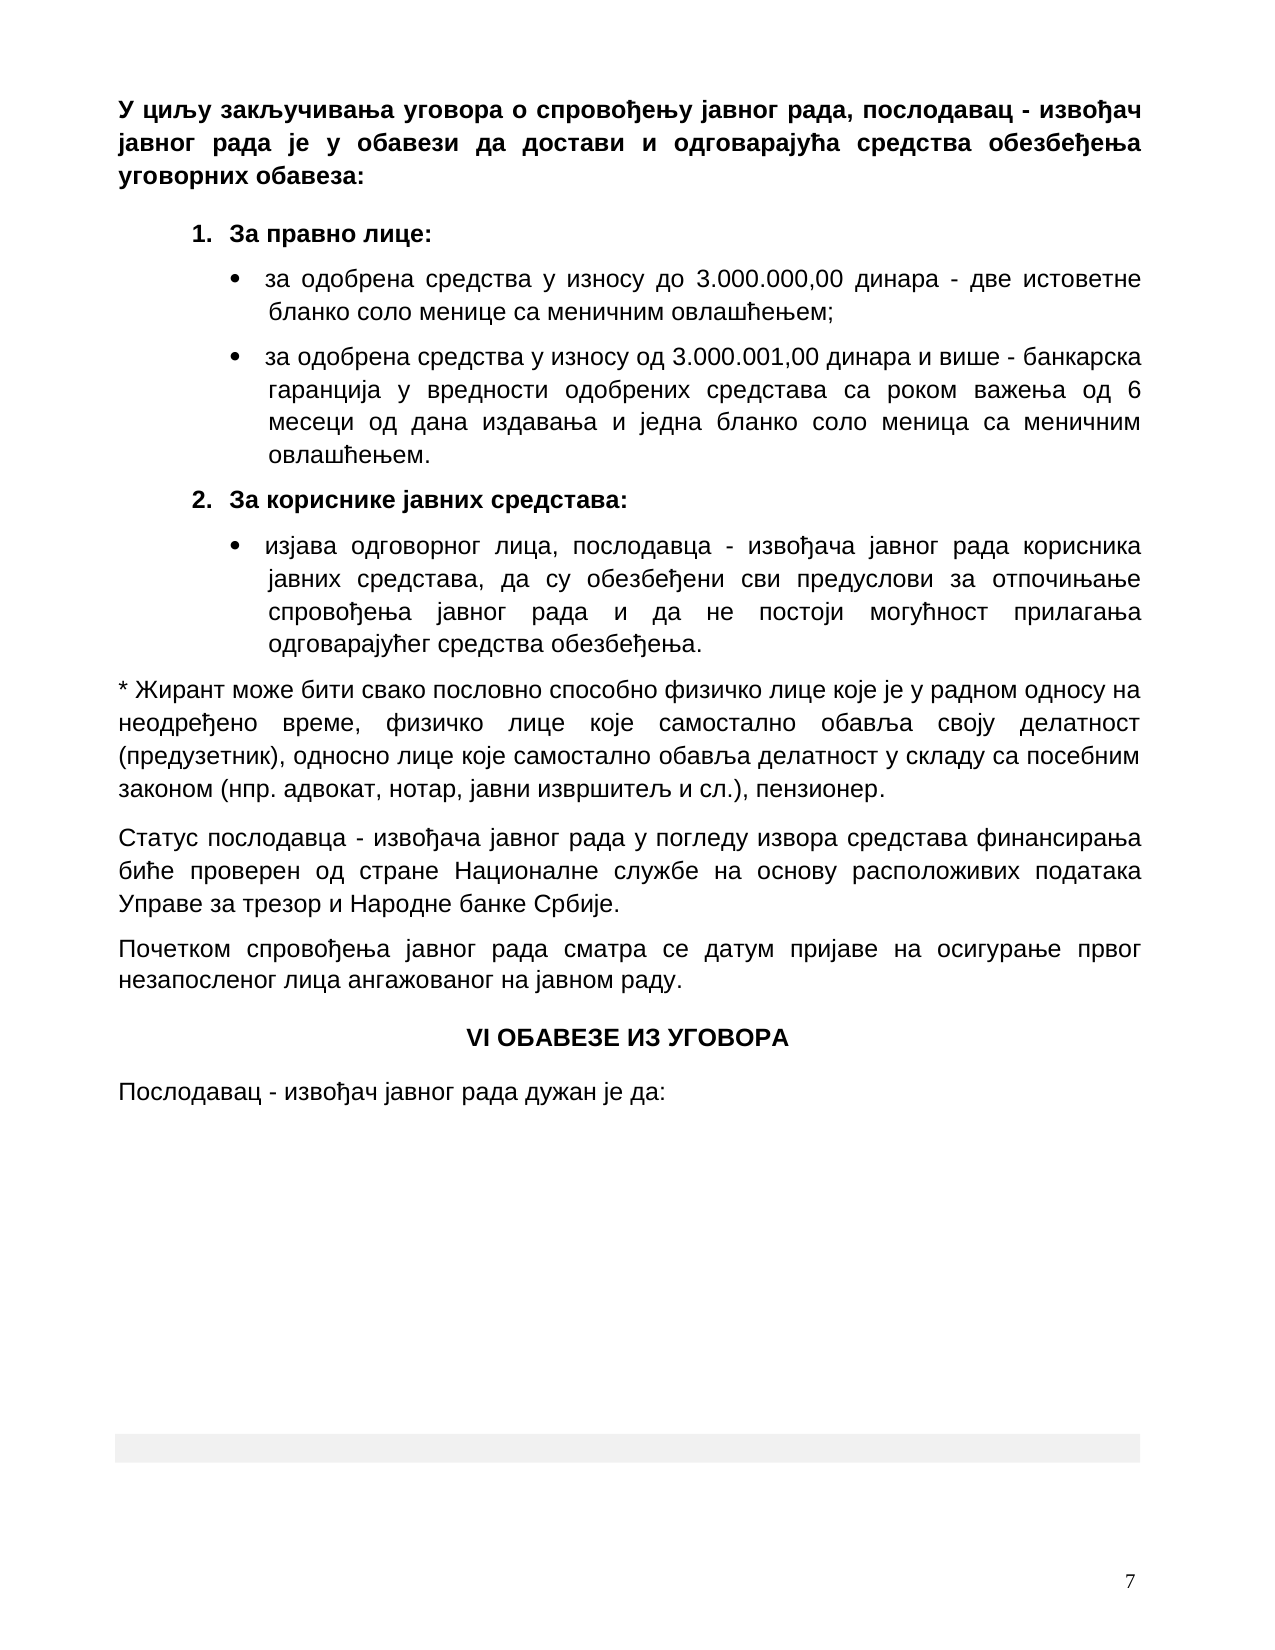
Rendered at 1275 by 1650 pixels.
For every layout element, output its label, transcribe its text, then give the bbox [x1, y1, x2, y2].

text У циљу закључивања уговора о спровођењу јавног рада, послодавац - извођач јавног рада је у обавези да достави и одговарајућа средства обезбеђења уговорних обавеза: [118, 94, 1141, 189]
text * Жирант може бити свако пословно способно физичко лице које је у радном односу на неодређено време, физичко лице које самостално обавља своју делатност (предузетник), односно лице које самостално обавља делатност у складу са посебним законом (нпр. адвокат, нотар, јавни извршитељ и сл.), пензионер. [118, 675, 1141, 802]
text 1. За правно лице: [192, 219, 1148, 248]
text Почетком спровођења јавног рада сматра се датум пријаве на осигурање првог незапосленог лица ангажованог на јавном раду. [118, 931, 1142, 994]
text Послодавац - извођач јавног рада дужан је да: [118, 1077, 1148, 1106]
text 2. За кориснике јавних средстава: [192, 486, 1148, 514]
text VI ОБАВЕЗЕ ИЗ УГОВОРА [462, 1023, 793, 1052]
text Статус послодавца - извођача јавног рада у погледу извора средстава финансирања биће проверен од стране Националне службе на основу расположивих података Управе за трезор и Народне банке Србије. [118, 823, 1141, 918]
text  за одобрена средства у износу од 3.000.001,00 динара и више - банкарска гаранција у вредности одобрених средстава са роком важења од 6 месеци од дана издавања и једна бланко соло меница са меничним овлашћењем. [231, 342, 1141, 469]
text  за одобрена средства у износу до 3.000.000,00 динара - две истоветне бланко соло менице са меничним овлашћењем; [231, 264, 1141, 326]
text  изјава одговорног лица, послодавца - извођача јавног рада корисника јавних средстава, да су обезбеђени сви предуслови за отпочињање спровођења јавног рада и да не постоји могућност прилагања одговарајућег средства обезбеђења. [231, 531, 1141, 658]
